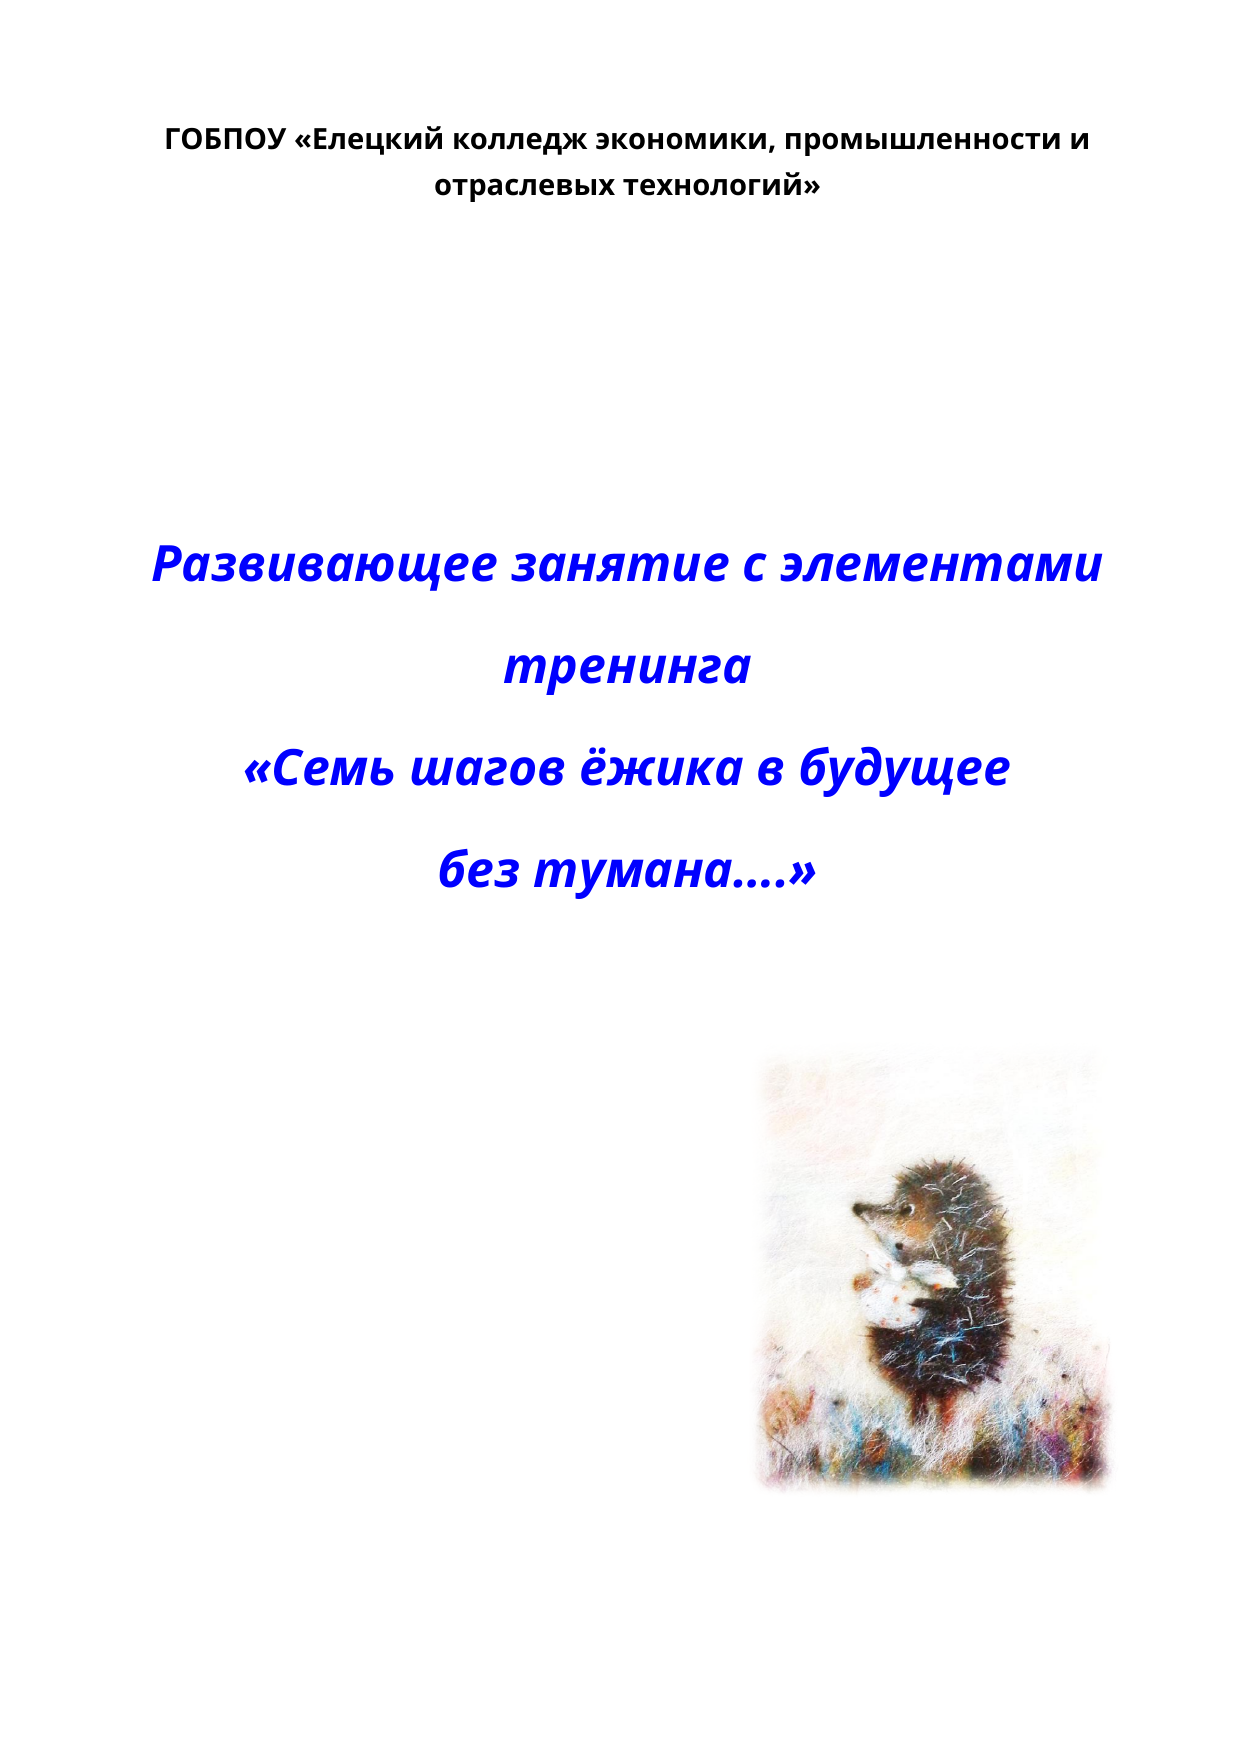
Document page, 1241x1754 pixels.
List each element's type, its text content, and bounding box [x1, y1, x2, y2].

text без тумана….» [133, 834, 1122, 902]
text «Семь шагов ёжика в будущее [133, 732, 1122, 800]
text Развивающее занятие с элементами тренинга [133, 528, 1122, 698]
picture [777, 1068, 1092, 1471]
text ГОБПОУ «Елецкий колледж экономики, промышленности и отраслевых технологий» [133, 118, 1122, 203]
